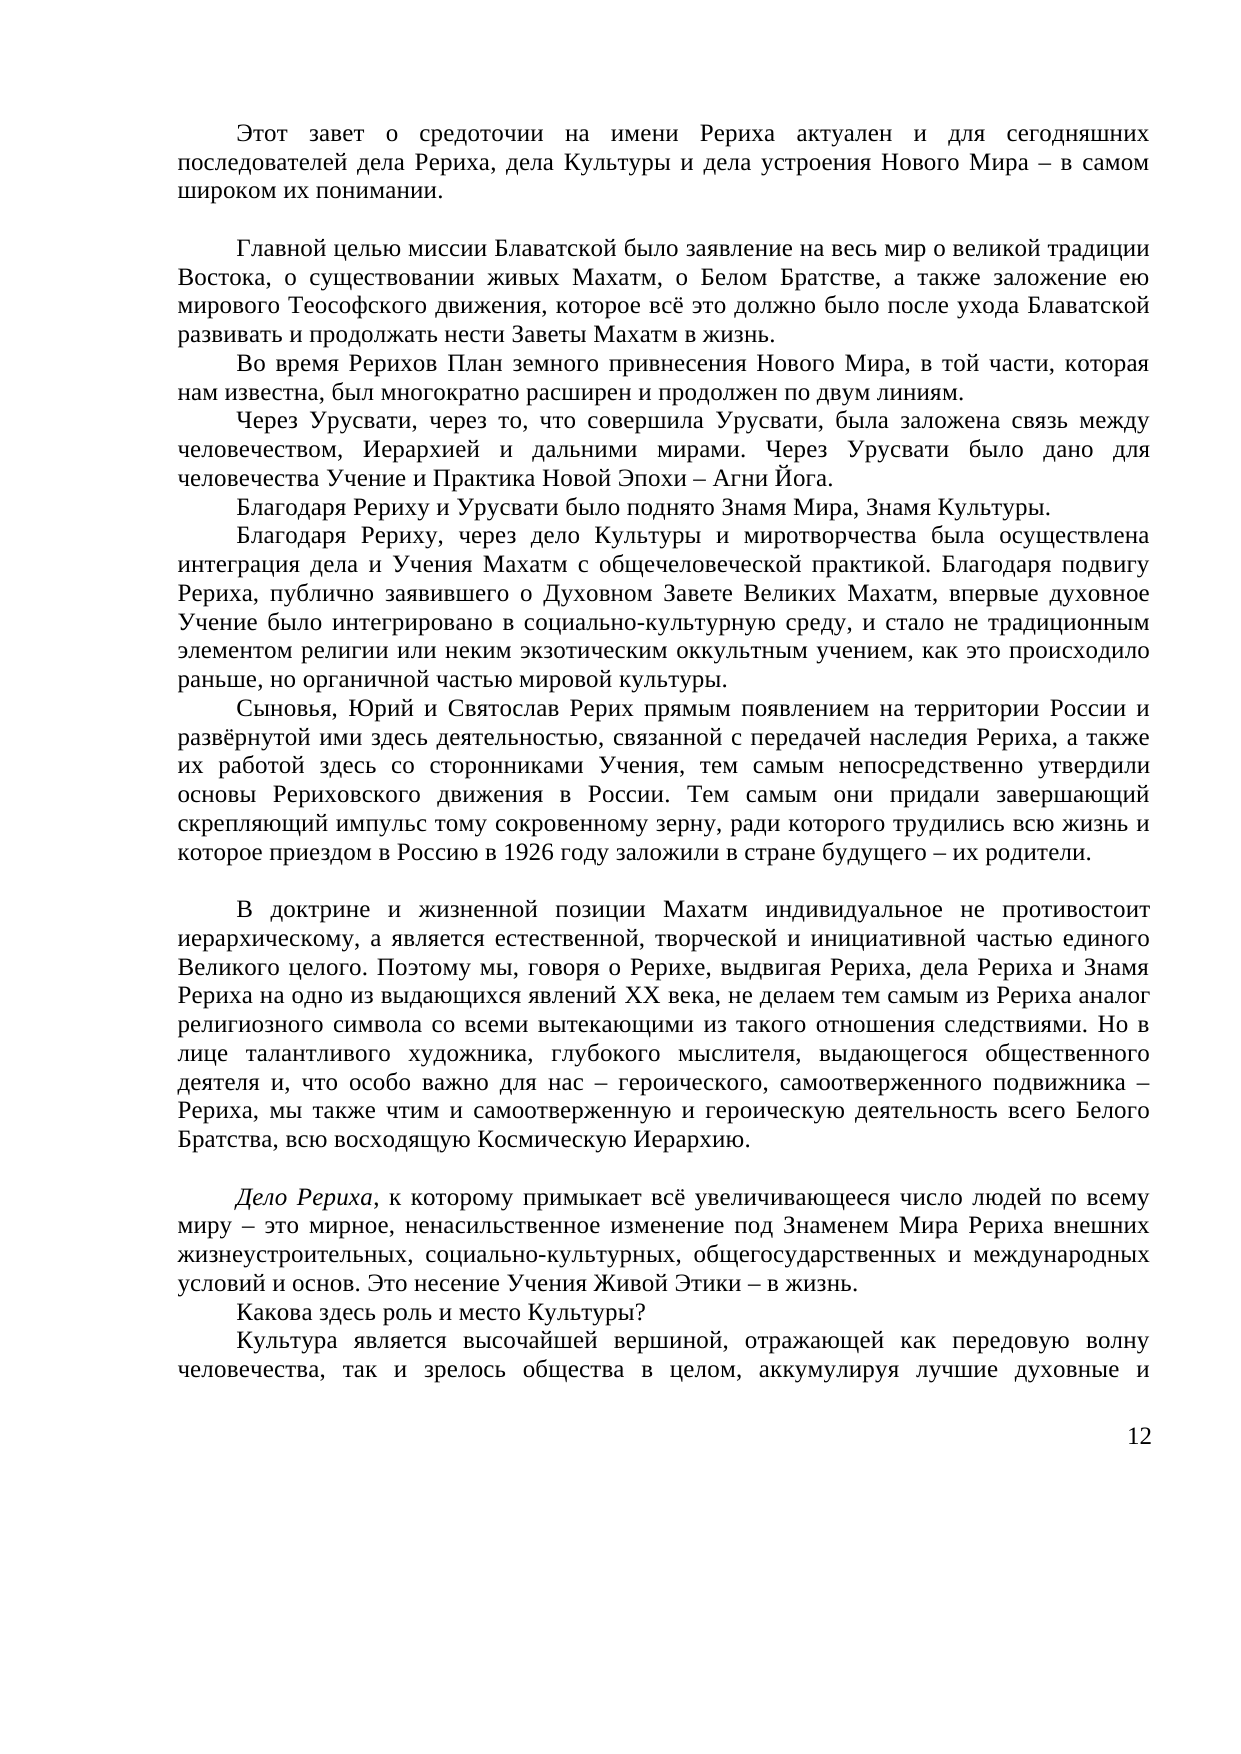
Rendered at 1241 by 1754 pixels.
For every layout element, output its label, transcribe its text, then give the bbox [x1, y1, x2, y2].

text Какова здесь роль и место Культуры? [177, 1297, 1152, 1326]
text Этот завет о средоточии на имени Рериха актуален и для сегодняшних последователей дела Рериха, дела Культуры и дела устроения Нового Мира – в самом широком их понимании. [177, 118, 1152, 204]
text Благодаря Рериху и Урусвати было поднято Знамя Мира, Знамя Культуры. [177, 492, 1152, 521]
text Главной целью миссии Блаватской было заявление на весь мир о великой традиции Востока, о существовании живых Махатм, о Белом Братстве, а также заложение ею мирового Теософского движения, которое всё это должно было после ухода Блаватской развивать и продолжать нести Заветы Махатм в жизнь. [177, 233, 1152, 348]
text Сыновья, Юрий и Святослав Рерих прямым появлением на территории России и развёрнутой ими здесь деятельностью, связанной с передачей наследия Рериха, а также их работой здесь со сторонниками Учения, тем самым непосредственно утвердили основы Рериховского движения в России. Тем самым они придали завершающий скрепляющий импульс тому сокровенному зерну, ради которого трудились всю жизнь и которое приездом в Россию в 1926 году заложили в стране будущего – их родители. [177, 693, 1152, 866]
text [177, 1326, 1152, 1383]
text Благодаря Рериху, через дело Культуры и миротворчества была осуществлена интеграция дела и Учения Махатм с общечеловеческой практикой. Благодаря подвигу Рериха, публично заявившего о Духовном Завете Великих Махатм, впервые духовное Учение было интегрировано в социально-культурную среду, и стало не традиционным элементом религии или неким экзотическим оккультным учением, как это происходило раньше, но органичной частью мировой культуры. [177, 521, 1152, 693]
text Во время Рерихов План земного привнесения Нового Мира, в той части, которая нам известна, был многократно расширен и продолжен по двум линиям. [177, 348, 1152, 406]
text Через Урусвати, через то, что совершила Урусвати, была заложена связь между человечеством, Иерархией и дальними мирами. Через Урусвати было дано для человечества Учение и Практика Новой Эпохи – Агни Йога. [177, 406, 1152, 492]
text Дело Рериха, к которому примыкает всё увеличивающееся число людей по всему миру – это мирное, ненасильственное изменение под Знаменем Мира Рериха внешних жизнеустроительных, социально-культурных, общегосударственных и международных условий и основ. Это несение Учения Живой Этики – в жизнь. [177, 1182, 1152, 1297]
text В доктрине и жизненной позиции Махатм индивидуальное не противостоит иерархическому, а является естественной, творческой и инициативной частью единого Великого целого. Поэтому мы, говоря о Рерихе, выдвигая Рериха, дела Рериха и Знамя Рериха на одно из выдающихся явлений XX века, не делаем тем самым из Рериха аналог религиозного символа со всеми вытекающими из такого отношения следствиями. Но в лице талантливого художника, глубокого мыслителя, выдающегося общественного деятеля и, что особо важно для нас – героического, самоотверженного подвижника – Рериха, мы также чтим и самоотверженную и героическую деятельность всего Белого Братства, всю восходящую Космическую Иерархию. [177, 894, 1152, 1153]
